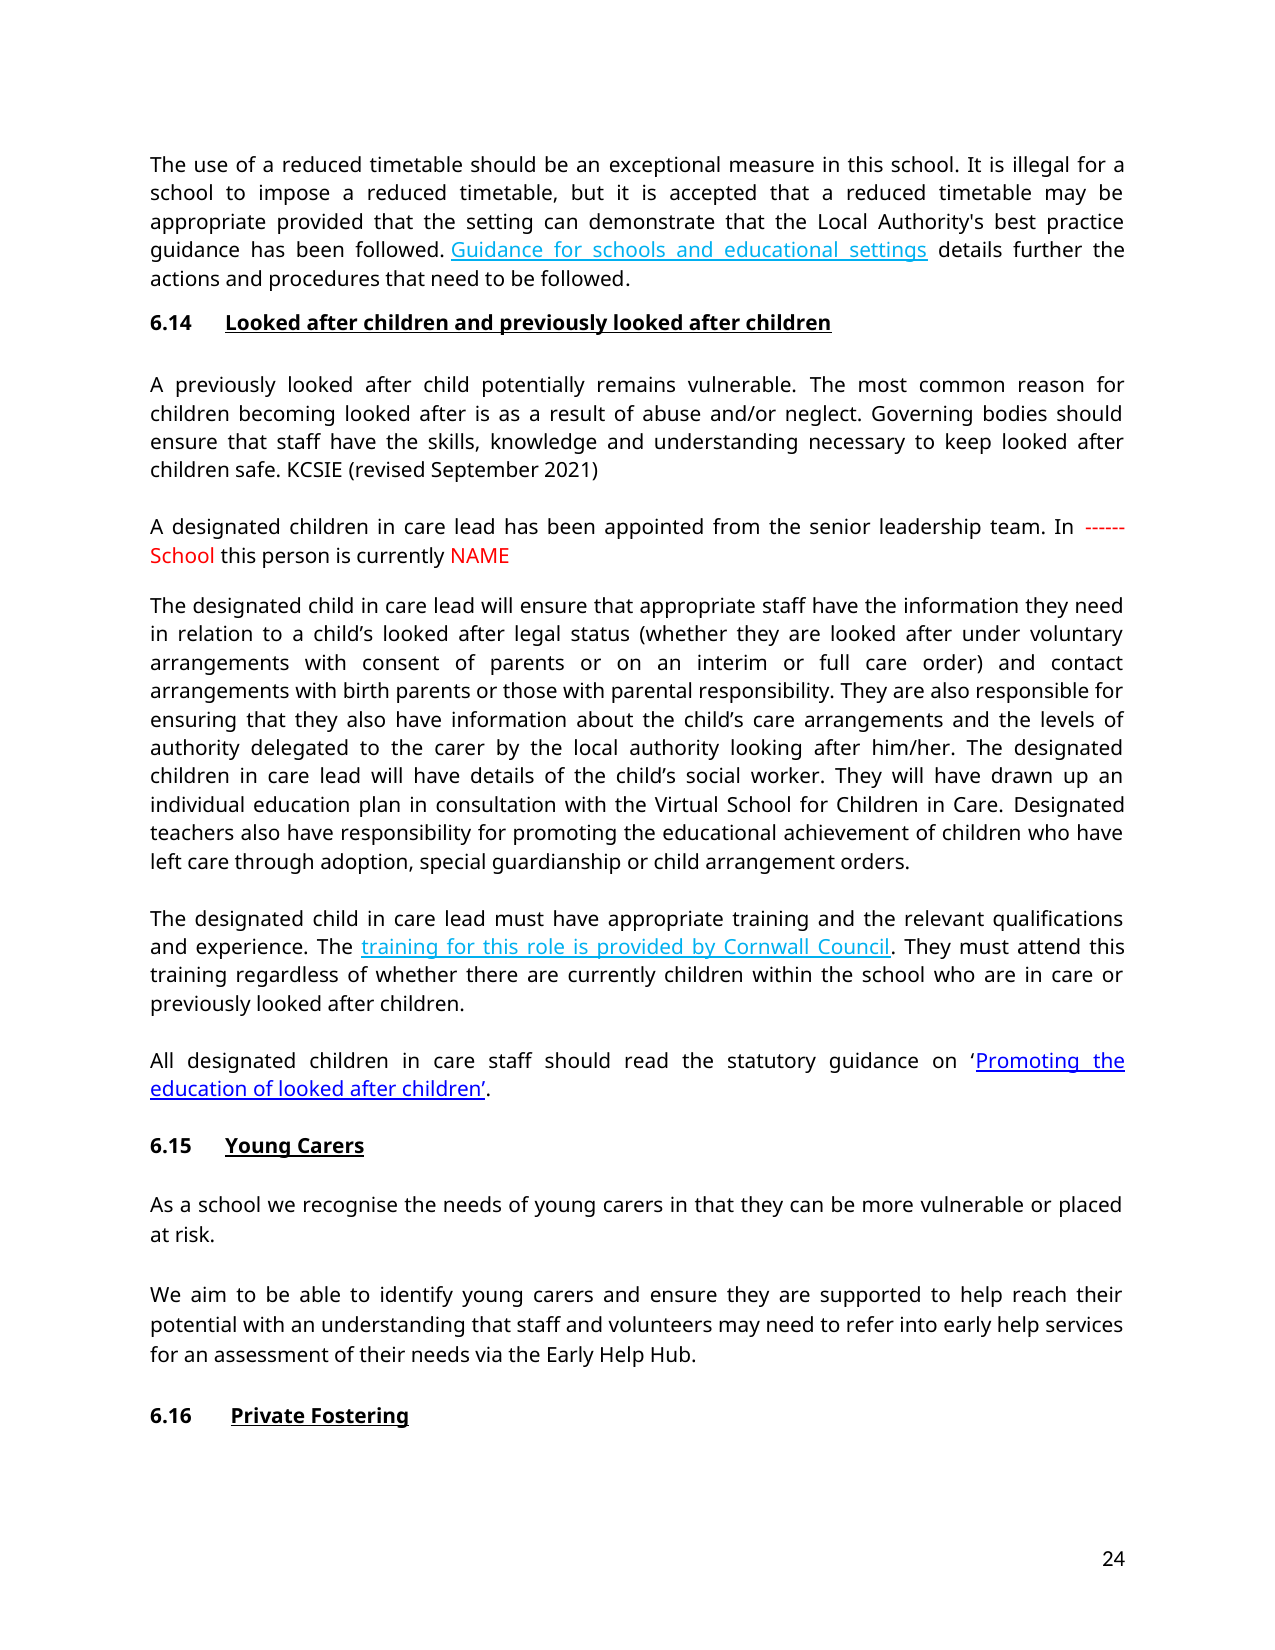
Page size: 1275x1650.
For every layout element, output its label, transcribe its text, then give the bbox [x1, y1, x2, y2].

text We aim to be able to identify young carers and ensure they are supported to help reach their potential with an understanding that staff and volunteers may need to refer into early help services for an assessment of their needs via the Early Help Hub. [150, 1278, 1125, 1368]
text 6.14 Looked after children and previously looked after children [150, 308, 1125, 336]
text The designated child in care lead must have appropriate training and the relevant qualifications and experience. The training for this role is provided by Cornwall Council. They must attend this training regardless of whether there are currently children within the school who are in care or previously looked after children. [150, 904, 1125, 1017]
text 6.16 Private Fostering [150, 1401, 1125, 1429]
text The use of a reduced timetable should be an exceptional measure in this school. It is illegal for a school to impose a reduced timetable, but it is accepted that a reduced timetable may be appropriate provided that the setting can demonstrate that the Local Authority's best practice guidance has been followed. Guidance for schools and educational settings details further the actions and procedures that need to be followed. [150, 150, 1125, 292]
list Young Carers [150, 1131, 1125, 1160]
text All designated children in care staff should read the statutory guidance on ‘Promoting the education of looked after children’. [150, 1046, 1125, 1103]
text A previously looked after child potentially remains vulnerable. The most common reason for children becoming looked after is as a result of abuse and/or neglect. Governing bodies should ensure that staff have the skills, knowledge and understanding necessary to keep looked after children safe. KCSIE (revised September 2021) [150, 370, 1125, 484]
text The designated child in care lead will ensure that appropriate staff have the information they need in relation to a child’s looked after legal status (whether they are looked after under voluntary arrangements with consent of parents or on an interim or full care order) and contact arrangements with birth parents or those with parental responsibility. They are also responsible for ensuring that they also have information about the child’s care arrangements and the levels of authority delegated to the carer by the local authority looking after him/her. The designated children in care lead will have details of the child’s social worker. They will have drawn up an individual education plan in consultation with the Virtual School for Children in Care. Designated teachers also have responsibility for promoting the educational achievement of children who have left care through adoption, special guardianship or child arrangement orders. [150, 591, 1125, 875]
text As a school we recognise the needs of young carers in that they can be more vulnerable or placed at risk. [150, 1188, 1125, 1248]
text A designated children in care lead has been appointed from the senior leadership team. In ------ School this person is currently NAME [150, 512, 1125, 569]
